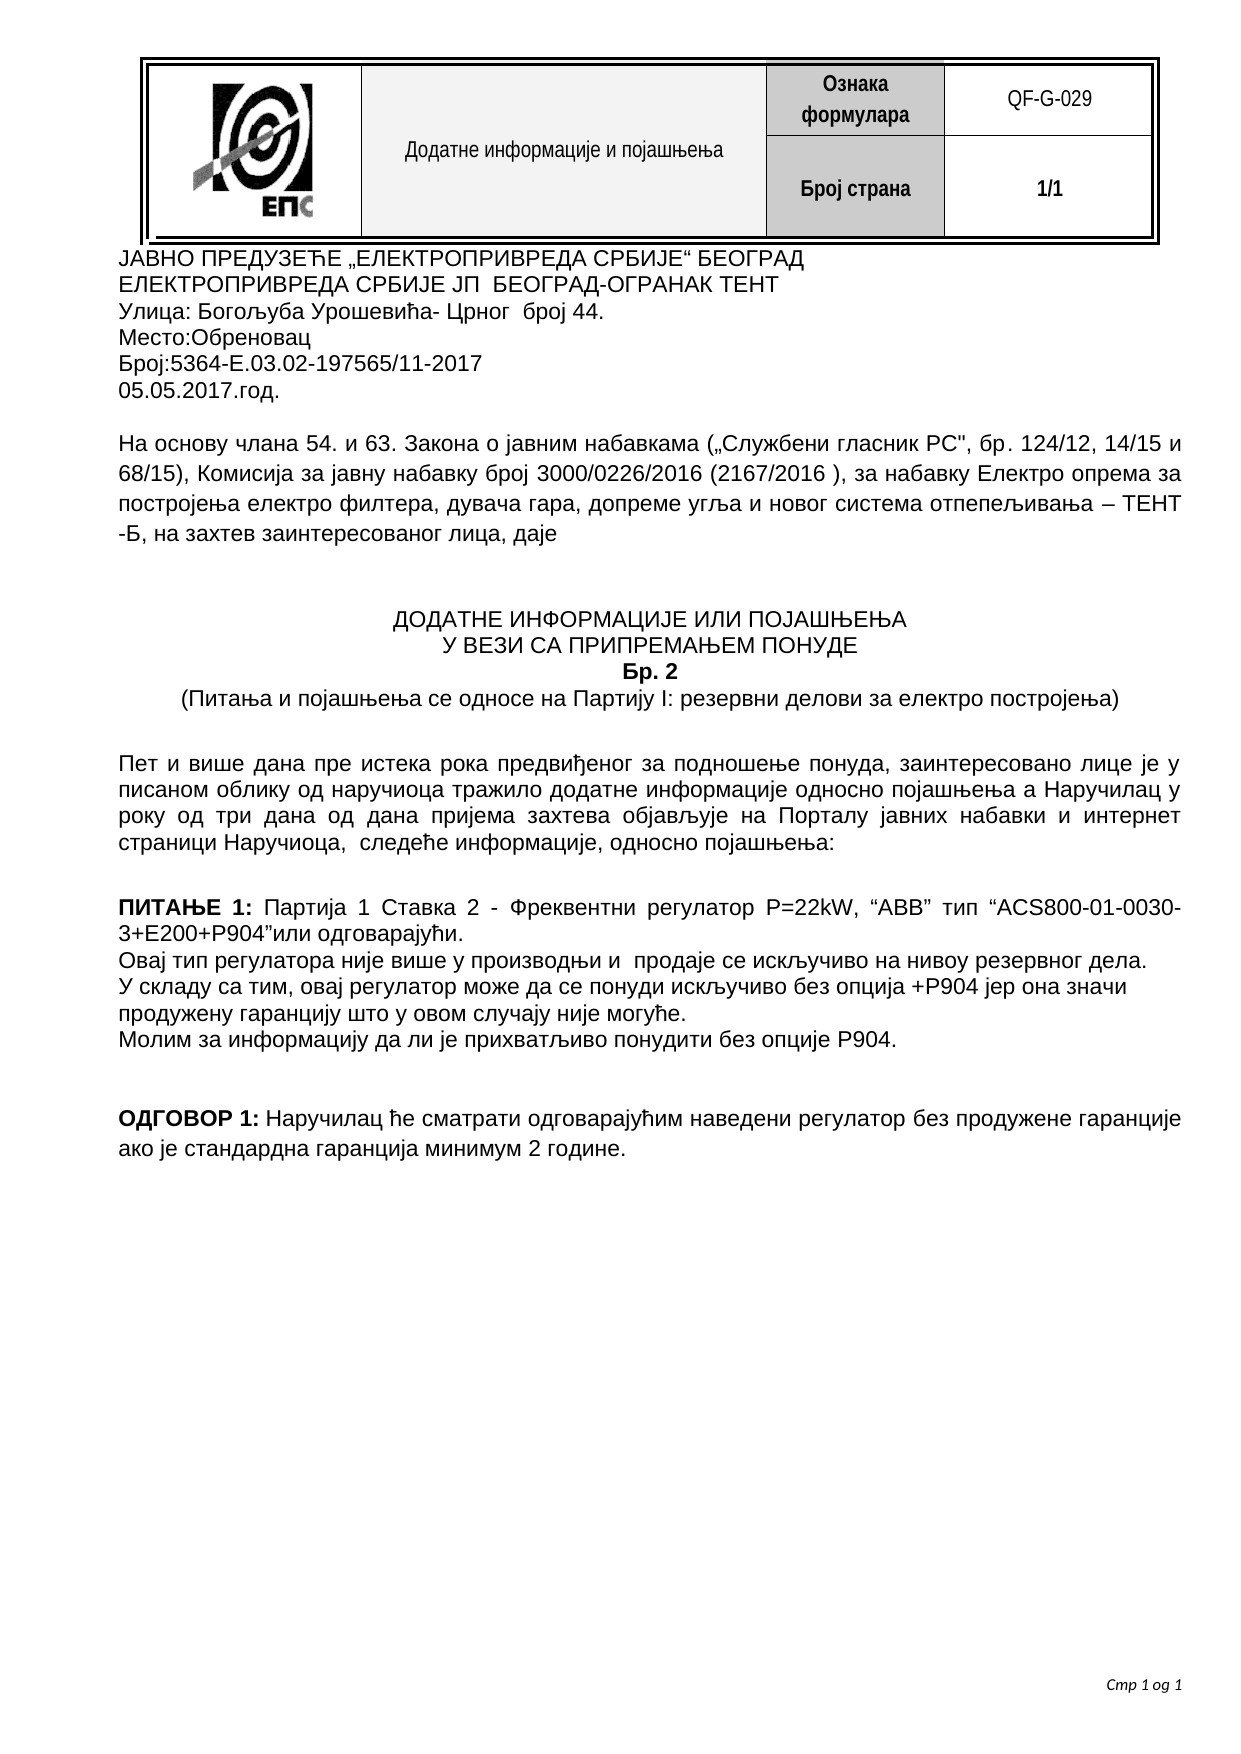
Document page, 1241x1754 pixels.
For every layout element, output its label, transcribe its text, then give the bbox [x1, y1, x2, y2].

text ДОДАТНЕ ИНФОРМАЦИЈЕ ИЛИ ПОЈАШЊЕЊА [118, 606, 1182, 632]
text Место:Обреновац [118, 324, 1184, 350]
text ОДГОВОР 1: Наручилац ће сматрати одговарајућим наведени регулатор без продужене гаранције ако је стандардна гаранција минимум 2 године. [118, 1105, 1182, 1161]
text Овај тип регулатора није више у производњи и продаје се искључиво на нивоу резервног дела. [118, 947, 1182, 973]
text ЈАВНО ПРЕДУЗЕЋЕ „ЕЛЕКТРОПРИВРЕДА СРБИЈЕ“ БЕОГРАД [118, 138, 1184, 271]
text У ВЕЗИ СА ПРИПРЕМАЊЕМ ПОНУДЕ [118, 632, 1182, 658]
text Пет и више дана пре истека рока предвиђеног за подношење понуда, заинтересовано лице је у писаном облику од наручиоца тражило додатне информације односно појашњења а Наручилац у року од три дана од дана пријема захтева објављује на Порталу јавних набавки и интернет страници Наручиоца, следеће информације, односно појашњења: [118, 750, 1182, 855]
text Молим за информацију да ли је прихватљиво понудити без опције Р904. [118, 1026, 1182, 1052]
text На основу члана 54. и 63. Закона о јавним набавкама („Службeни глaсник РС", бр. 124/12, 14/15 и 68/15), Комисија за јавну набавку број 3000/0226/2016 (2167/2016 ), за набавку Електро опрема за постројења електро филтера, дувача гара, допреме угља и новог система отпепељивања – ТЕНТ -Б, на захтев заинтересованог лица, даје [118, 429, 1182, 546]
text (Питања и појашњења се односе на Партију I: резервни делови за електро постројења) [118, 684, 1182, 711]
text Улица: Богољуба Урошевића- Црног број 44. [118, 298, 1182, 324]
text Бр. 2 [118, 658, 1182, 684]
text ЕЛЕКТРОПРИВРЕДА СРБИЈЕ ЈП БЕОГРАД-ОГРАНАК ТЕНТ [118, 271, 1184, 298]
text Број:5364-Е.03.02-197565/11-2017 [118, 350, 1184, 377]
text ПИТАЊЕ 1: Партија 1 Ставка 2 - Фреквентни регулатор P=22kW, “ABB” тип “ACS800-01-0030-3+E200+P904”или одговарајући. [118, 894, 1182, 947]
text 05.05.2017.год. [118, 377, 1184, 403]
text У складу са тим, овај регулатор може да се понуди искључиво без опција +Р904 јер она значи продужену гаранцију што у овом случају није могуће. [118, 973, 1182, 1026]
